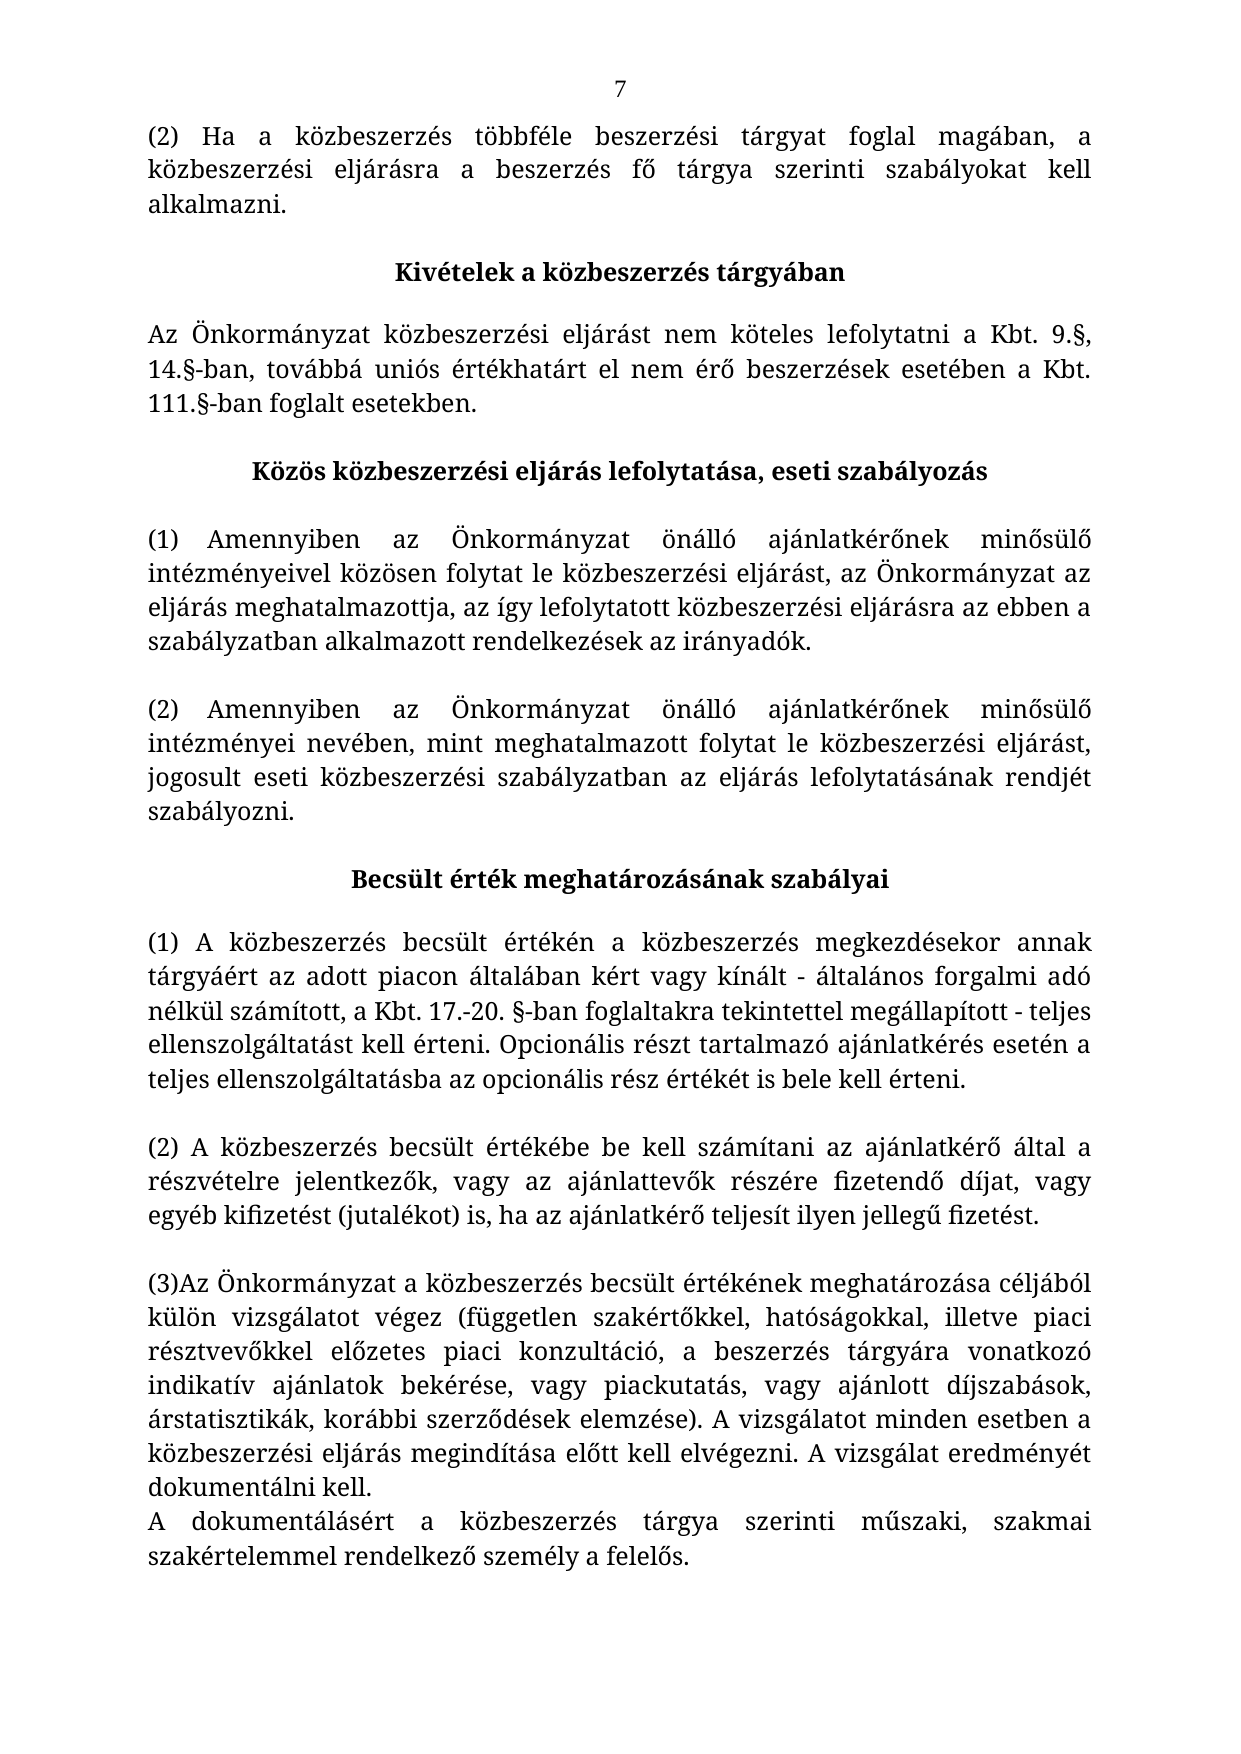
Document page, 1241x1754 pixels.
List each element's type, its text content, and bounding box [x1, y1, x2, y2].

subtitle Becsült érték meghatározásának szabályai [148, 862, 1092, 896]
list Amennyiben az Önkormányzat önálló ajánlatkérőnek minősülő intézményeivel közösen folytat le közbeszerzési eljárást, az Önkormányzat az eljárás meghatalmazottja, az így lefolytatott közbeszerzési eljárásra az ebben a szabályzatban alkalmazott rendelkezések az irányadók. [148, 522, 1092, 658]
text (1) A közbeszerzés becsült értékén a közbeszerzés megkezdésekor annak tárgyáért az adott piacon általában kért vagy kínált - általános forgalmi adó nélkül számított, a Kbt. 17.-20. §-ban foglaltakra tekintettel megállapított - teljes ellenszolgáltatást kell érteni. Opcionális részt tartalmazó ajánlatkérés esetén a teljes ellenszolgáltatásba az opcionális rész értékét is bele kell érteni. [148, 925, 1092, 1095]
list Amennyiben az Önkormányzat önálló ajánlatkérőnek minősülő intézményei nevében, mint meghatalmazott folytat le közbeszerzési eljárást, jogosult eseti közbeszerzési szabályzatban az eljárás lefolytatásának rendjét szabályozni. [148, 692, 1092, 828]
text (2) Ha a közbeszerzés többféle beszerzési tárgyat foglal magában, a közbeszerzési eljárásra a beszerzés fő tárgya szerinti szabályokat kell alkalmazni. [148, 118, 1092, 220]
text A dokumentálásért a közbeszerzés tárgya szerinti műszaki, szakmai szakértelemmel rendelkező személy a felelős. [148, 1504, 1092, 1572]
text Közös közbeszerzési eljárás lefolytatása, eseti szabályozás [148, 453, 1092, 487]
text Az Önkormányzat közbeszerzési eljárást nem köteles lefolytatni a Kbt. 9.§, 14.§-ban, továbbá uniós értékhatárt el nem érő beszerzések esetében a Kbt. 111.§-ban foglalt esetekben. [148, 317, 1092, 419]
text (3)Az Önkormányzat a közbeszerzés becsült értékének meghatározása céljából külön vizsgálatot végez (független szakértőkkel, hatóságokkal, illetve piaci résztvevőkkel előzetes piaci konzultáció, a beszerzés tárgyára vonatkozó indikatív ajánlatok bekérése, vagy piackutatás, vagy ajánlott díjszabások, árstatisztikák, korábbi szerződések elemzése). A vizsgálatot minden esetben a közbeszerzési eljárás megindítása előtt kell elvégezni. A vizsgálat eredményét dokumentálni kell. [148, 1266, 1092, 1504]
subtitle Kivételek a közbeszerzés tárgyában [148, 254, 1092, 288]
text (2) A közbeszerzés becsült értékébe be kell számítani az ajánlatkérő által a részvételre jelentkezők, vagy az ajánlattevők részére fizetendő díjat, vagy egyéb kifizetést (jutalékot) is, ha az ajánlatkérő teljesít ilyen jellegű fizetést. [148, 1129, 1092, 1232]
